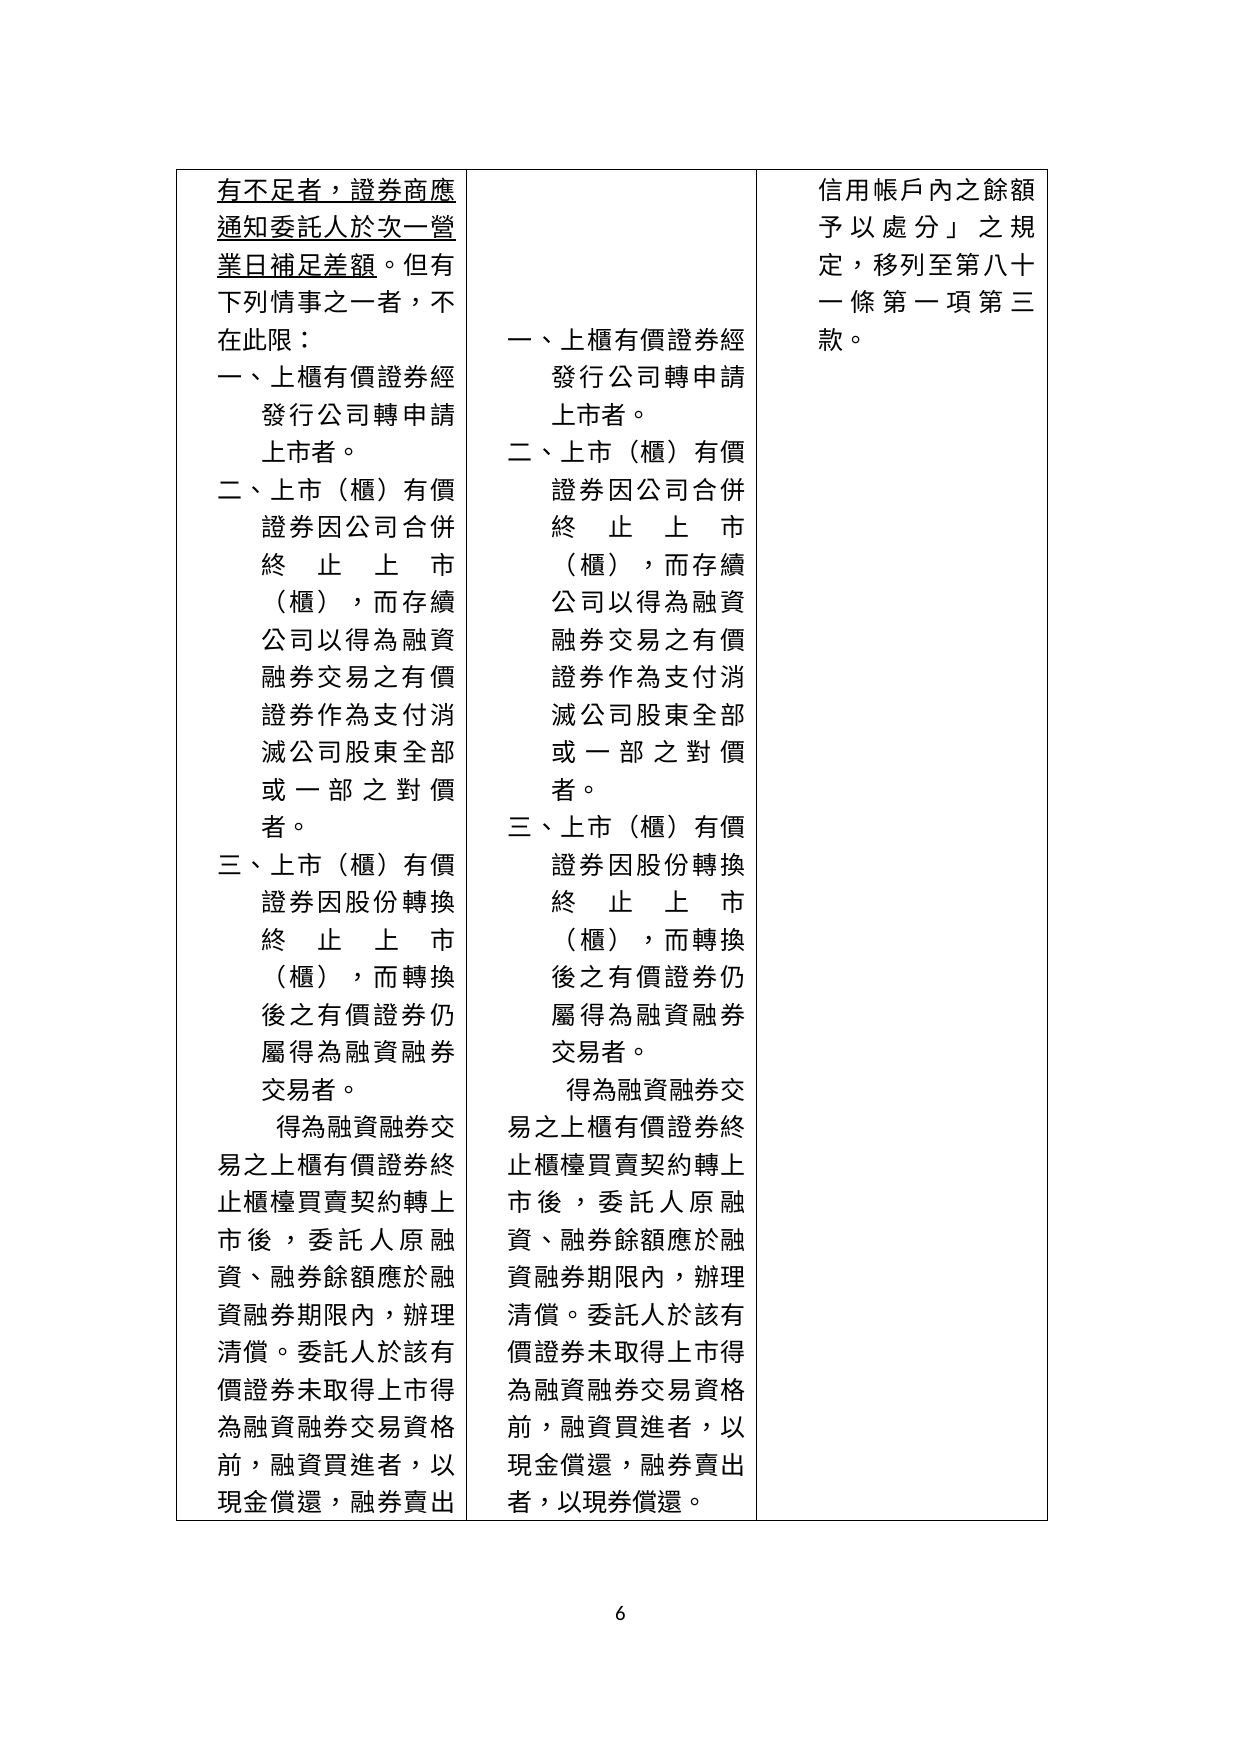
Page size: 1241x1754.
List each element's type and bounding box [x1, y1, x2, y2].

table_cell [177, 170, 466, 1519]
table_cell [467, 170, 756, 1519]
table_cell [757, 170, 1047, 1519]
